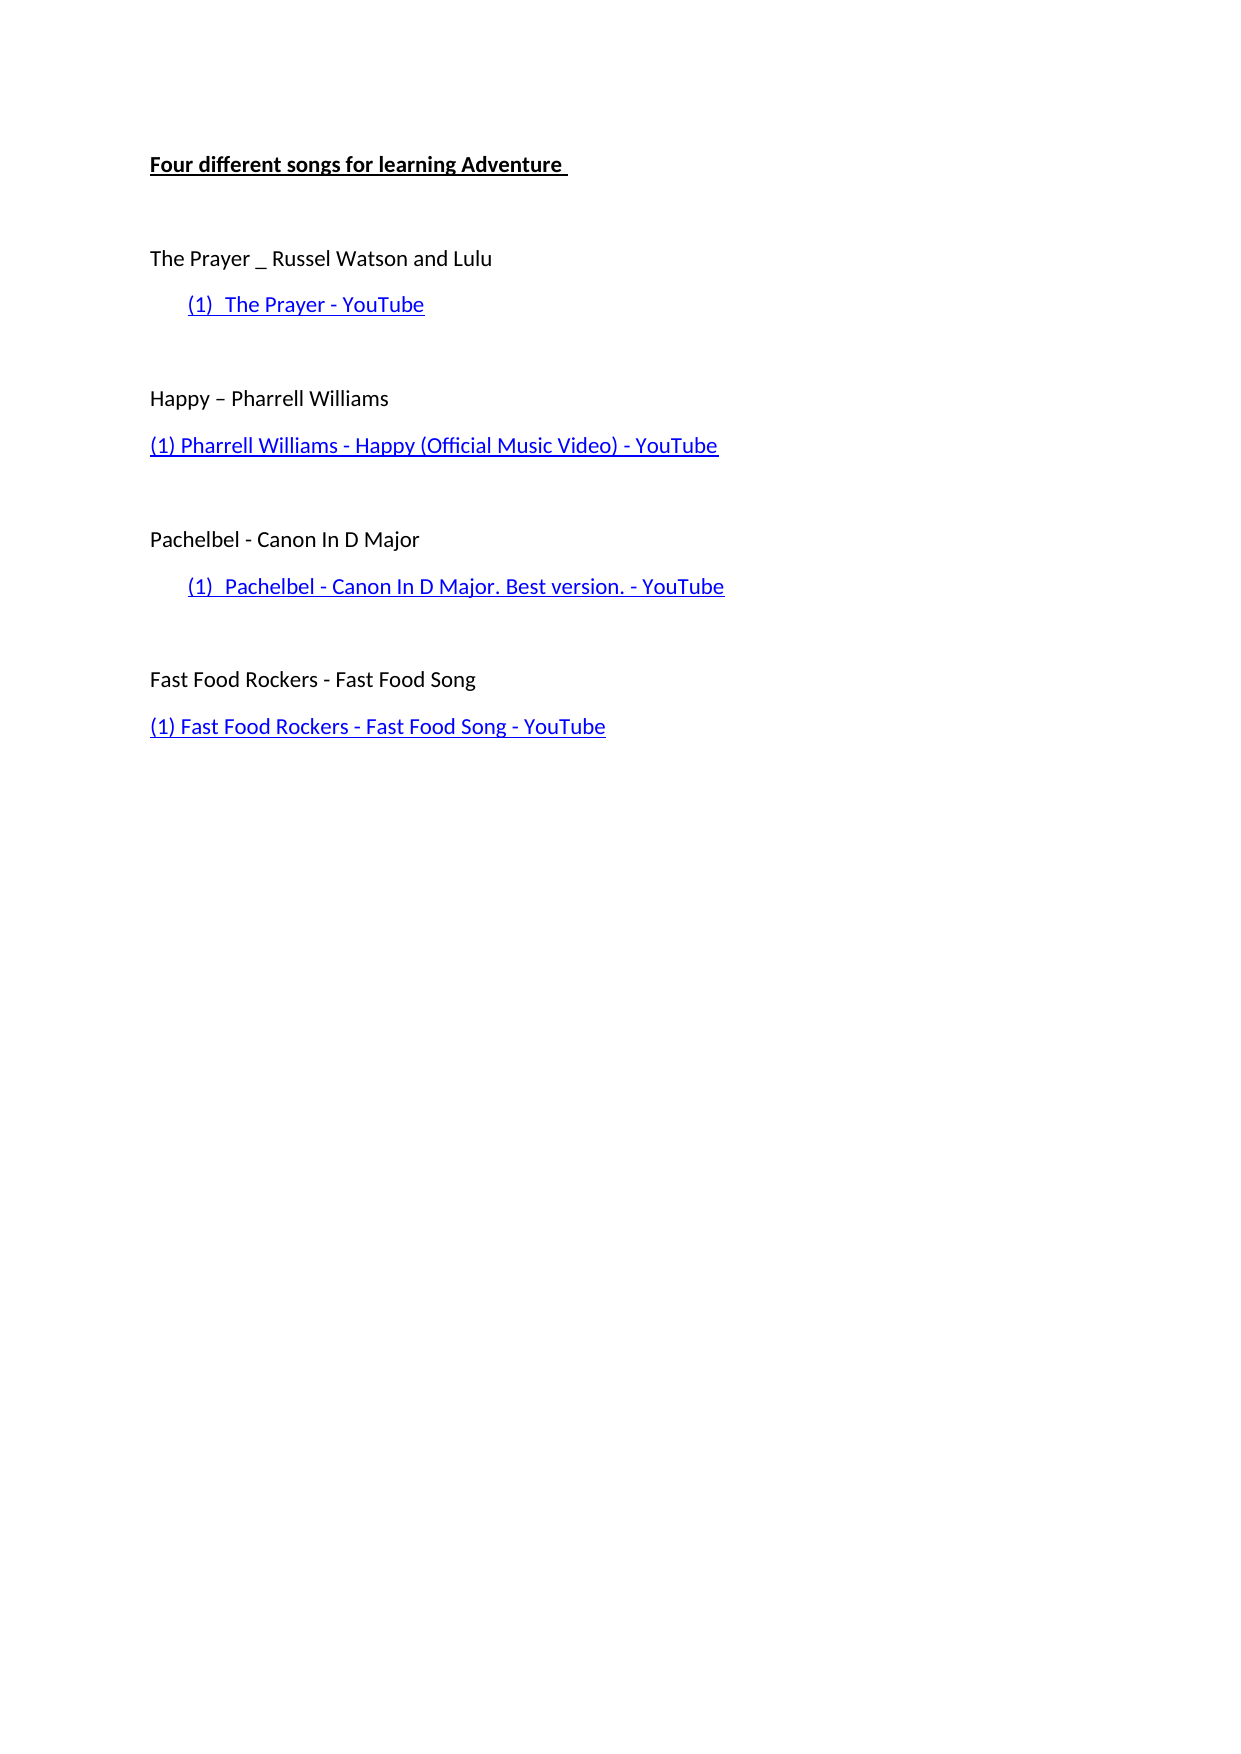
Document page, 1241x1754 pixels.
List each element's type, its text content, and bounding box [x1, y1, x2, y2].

text (1) Fast Food Rockers - Fast Food Song - YouTube [150, 712, 1090, 741]
list The Prayer - YouTube [187, 291, 1090, 319]
text The Prayer _ Russel Watson and Lulu [150, 244, 1090, 272]
text Happy – Pharrell Williams [150, 384, 1090, 412]
text (1) Pharrell Williams - Happy (Official Music Video) - YouTube [150, 431, 1090, 459]
text Four different songs for learning Adventure [150, 150, 1090, 178]
text Pachelbel - Canon In D Major [150, 525, 1090, 553]
text Fast Food Rockers - Fast Food Song [150, 666, 1090, 694]
list Pachelbel - Canon In D Major. Best version. - YouTube [187, 572, 1090, 600]
